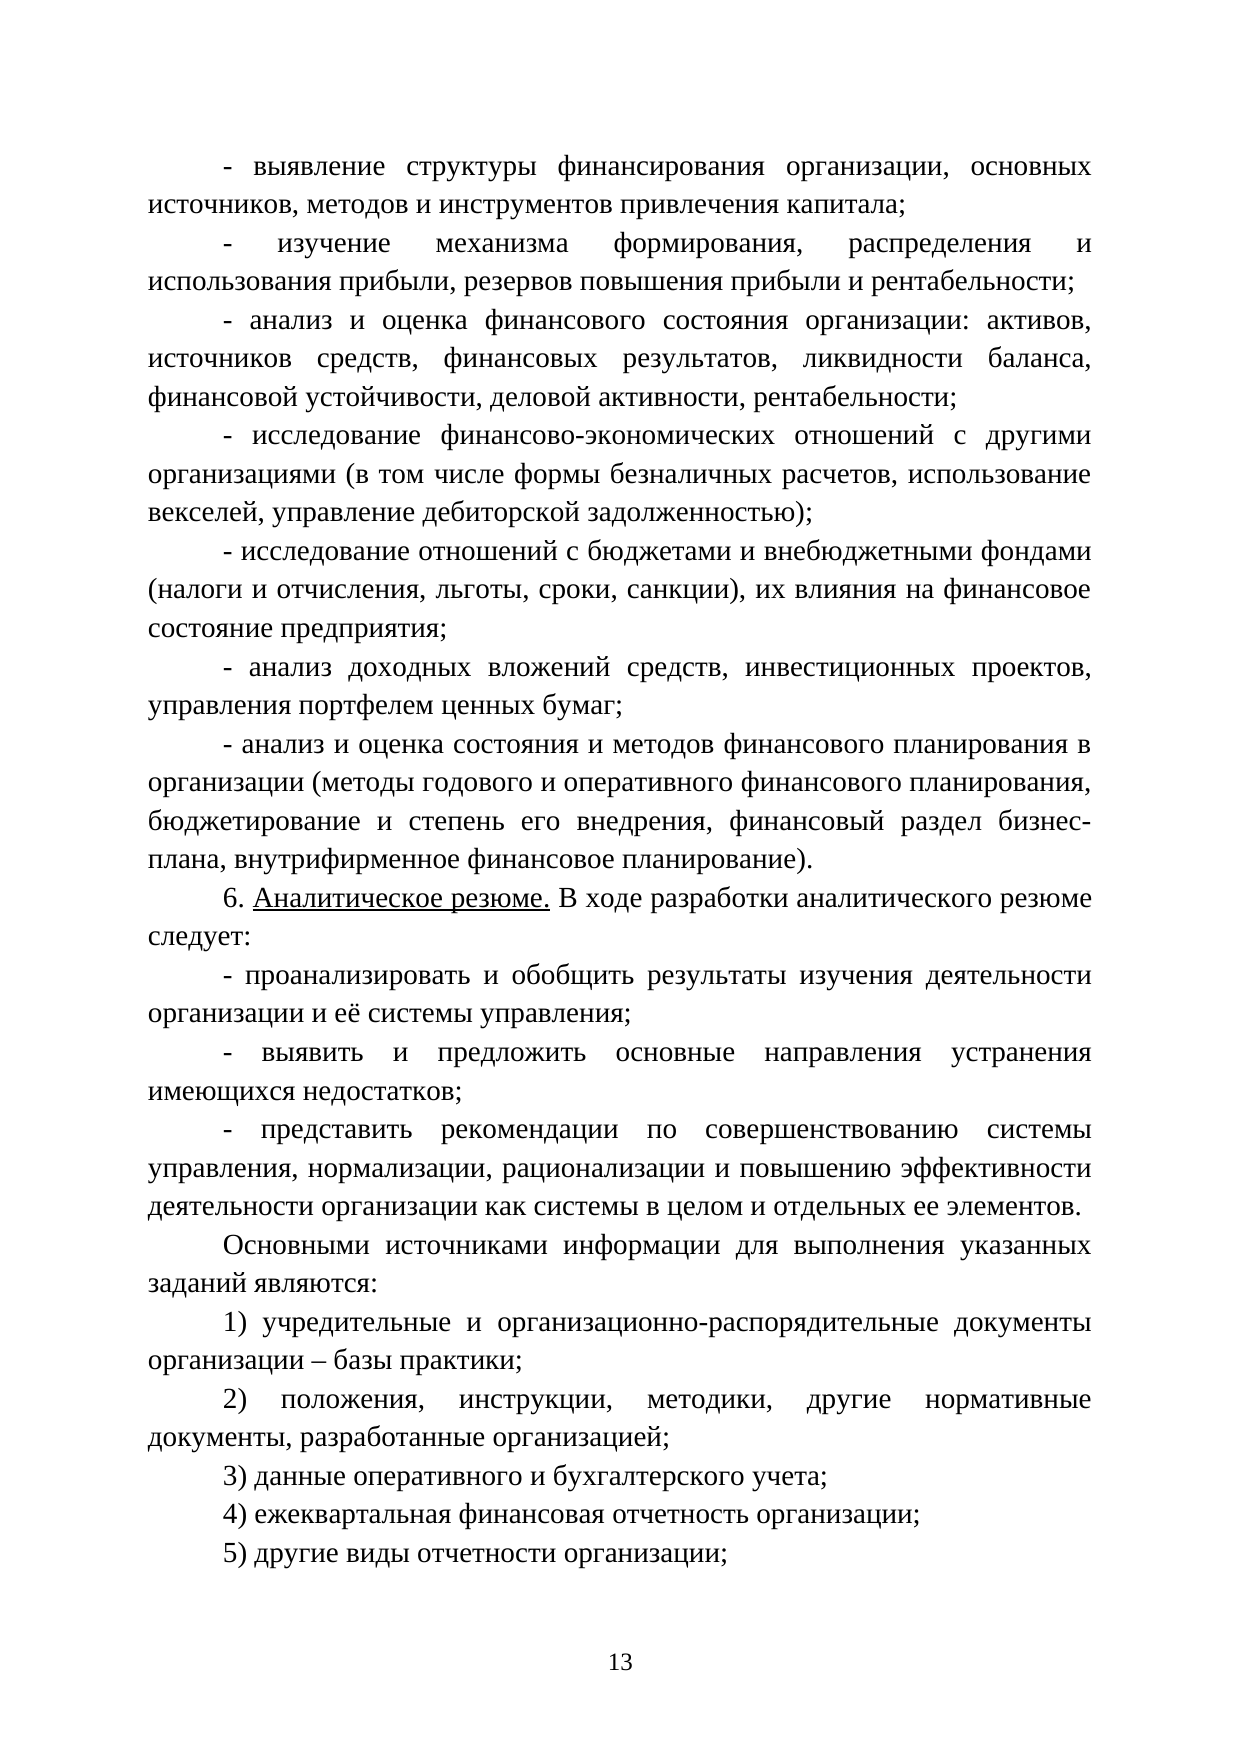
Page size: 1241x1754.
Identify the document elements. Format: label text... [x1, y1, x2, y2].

text - анализ доходных вложений средств, инвестиционных проектов, управления портфелем ценных бумаг; [148, 649, 1092, 721]
text - исследование финансово-экономических отношений с другими организациями (в том числе формы безналичных расчетов, использование векселей, управление дебиторской задолженностью); [148, 417, 1092, 528]
text - анализ и оценка состояния и методов финансового планирования в организации (методы годового и оперативного финансового планирования, бюджетирование и степень его внедрения, финансовый раздел бизнес-плана, внутрифирменное финансовое планирование). [148, 726, 1092, 875]
text 6. Аналитическое резюме. В ходе разработки аналитического резюме следует: [148, 880, 1092, 952]
text - выявление структуры финансирования организации, основных источников, методов и инструментов привлечения капитала; [148, 148, 1092, 220]
text - исследование отношений с бюджетами и внебюджетными фондами (налоги и отчисления, льготы, сроки, санкции), их влияния на финансовое состояние предприятия; [148, 533, 1092, 644]
text - изучение механизма формирования, распределения и использования прибыли, резервов повышения прибыли и рентабельности; [148, 225, 1092, 297]
text - выявить и предложить основные направления устранения имеющихся недостатков; [148, 1034, 1092, 1106]
text 2) положения, инструкции, методики, другие нормативные документы, разработанные организацией; [148, 1381, 1092, 1453]
text 5) другие виды отчетности организации; [148, 1535, 1092, 1569]
text - проанализировать и обобщить результаты изучения деятельности организации и её системы управления; [148, 957, 1092, 1029]
text 3) данные оперативного и бухгалтерского учета; [148, 1458, 1092, 1492]
text Основными источниками информации для выполнения указанных заданий являются: [148, 1227, 1092, 1299]
text - анализ и оценка финансового состояния организации: активов, источников средств, финансовых результатов, ликвидности баланса, финансовой устойчивости, деловой активности, рентабельности; [148, 302, 1092, 412]
text 4) ежеквартальная финансовая отчетность организации; [148, 1497, 1092, 1530]
text 1) учредительные и организационно-распорядительные документы организации – базы практики; [148, 1304, 1092, 1376]
text - представить рекомендации по совершенствованию системы управления, нормализации, рационализации и повышению эффективности деятельности организации как системы в целом и отдельных ее элементов. [148, 1111, 1092, 1222]
